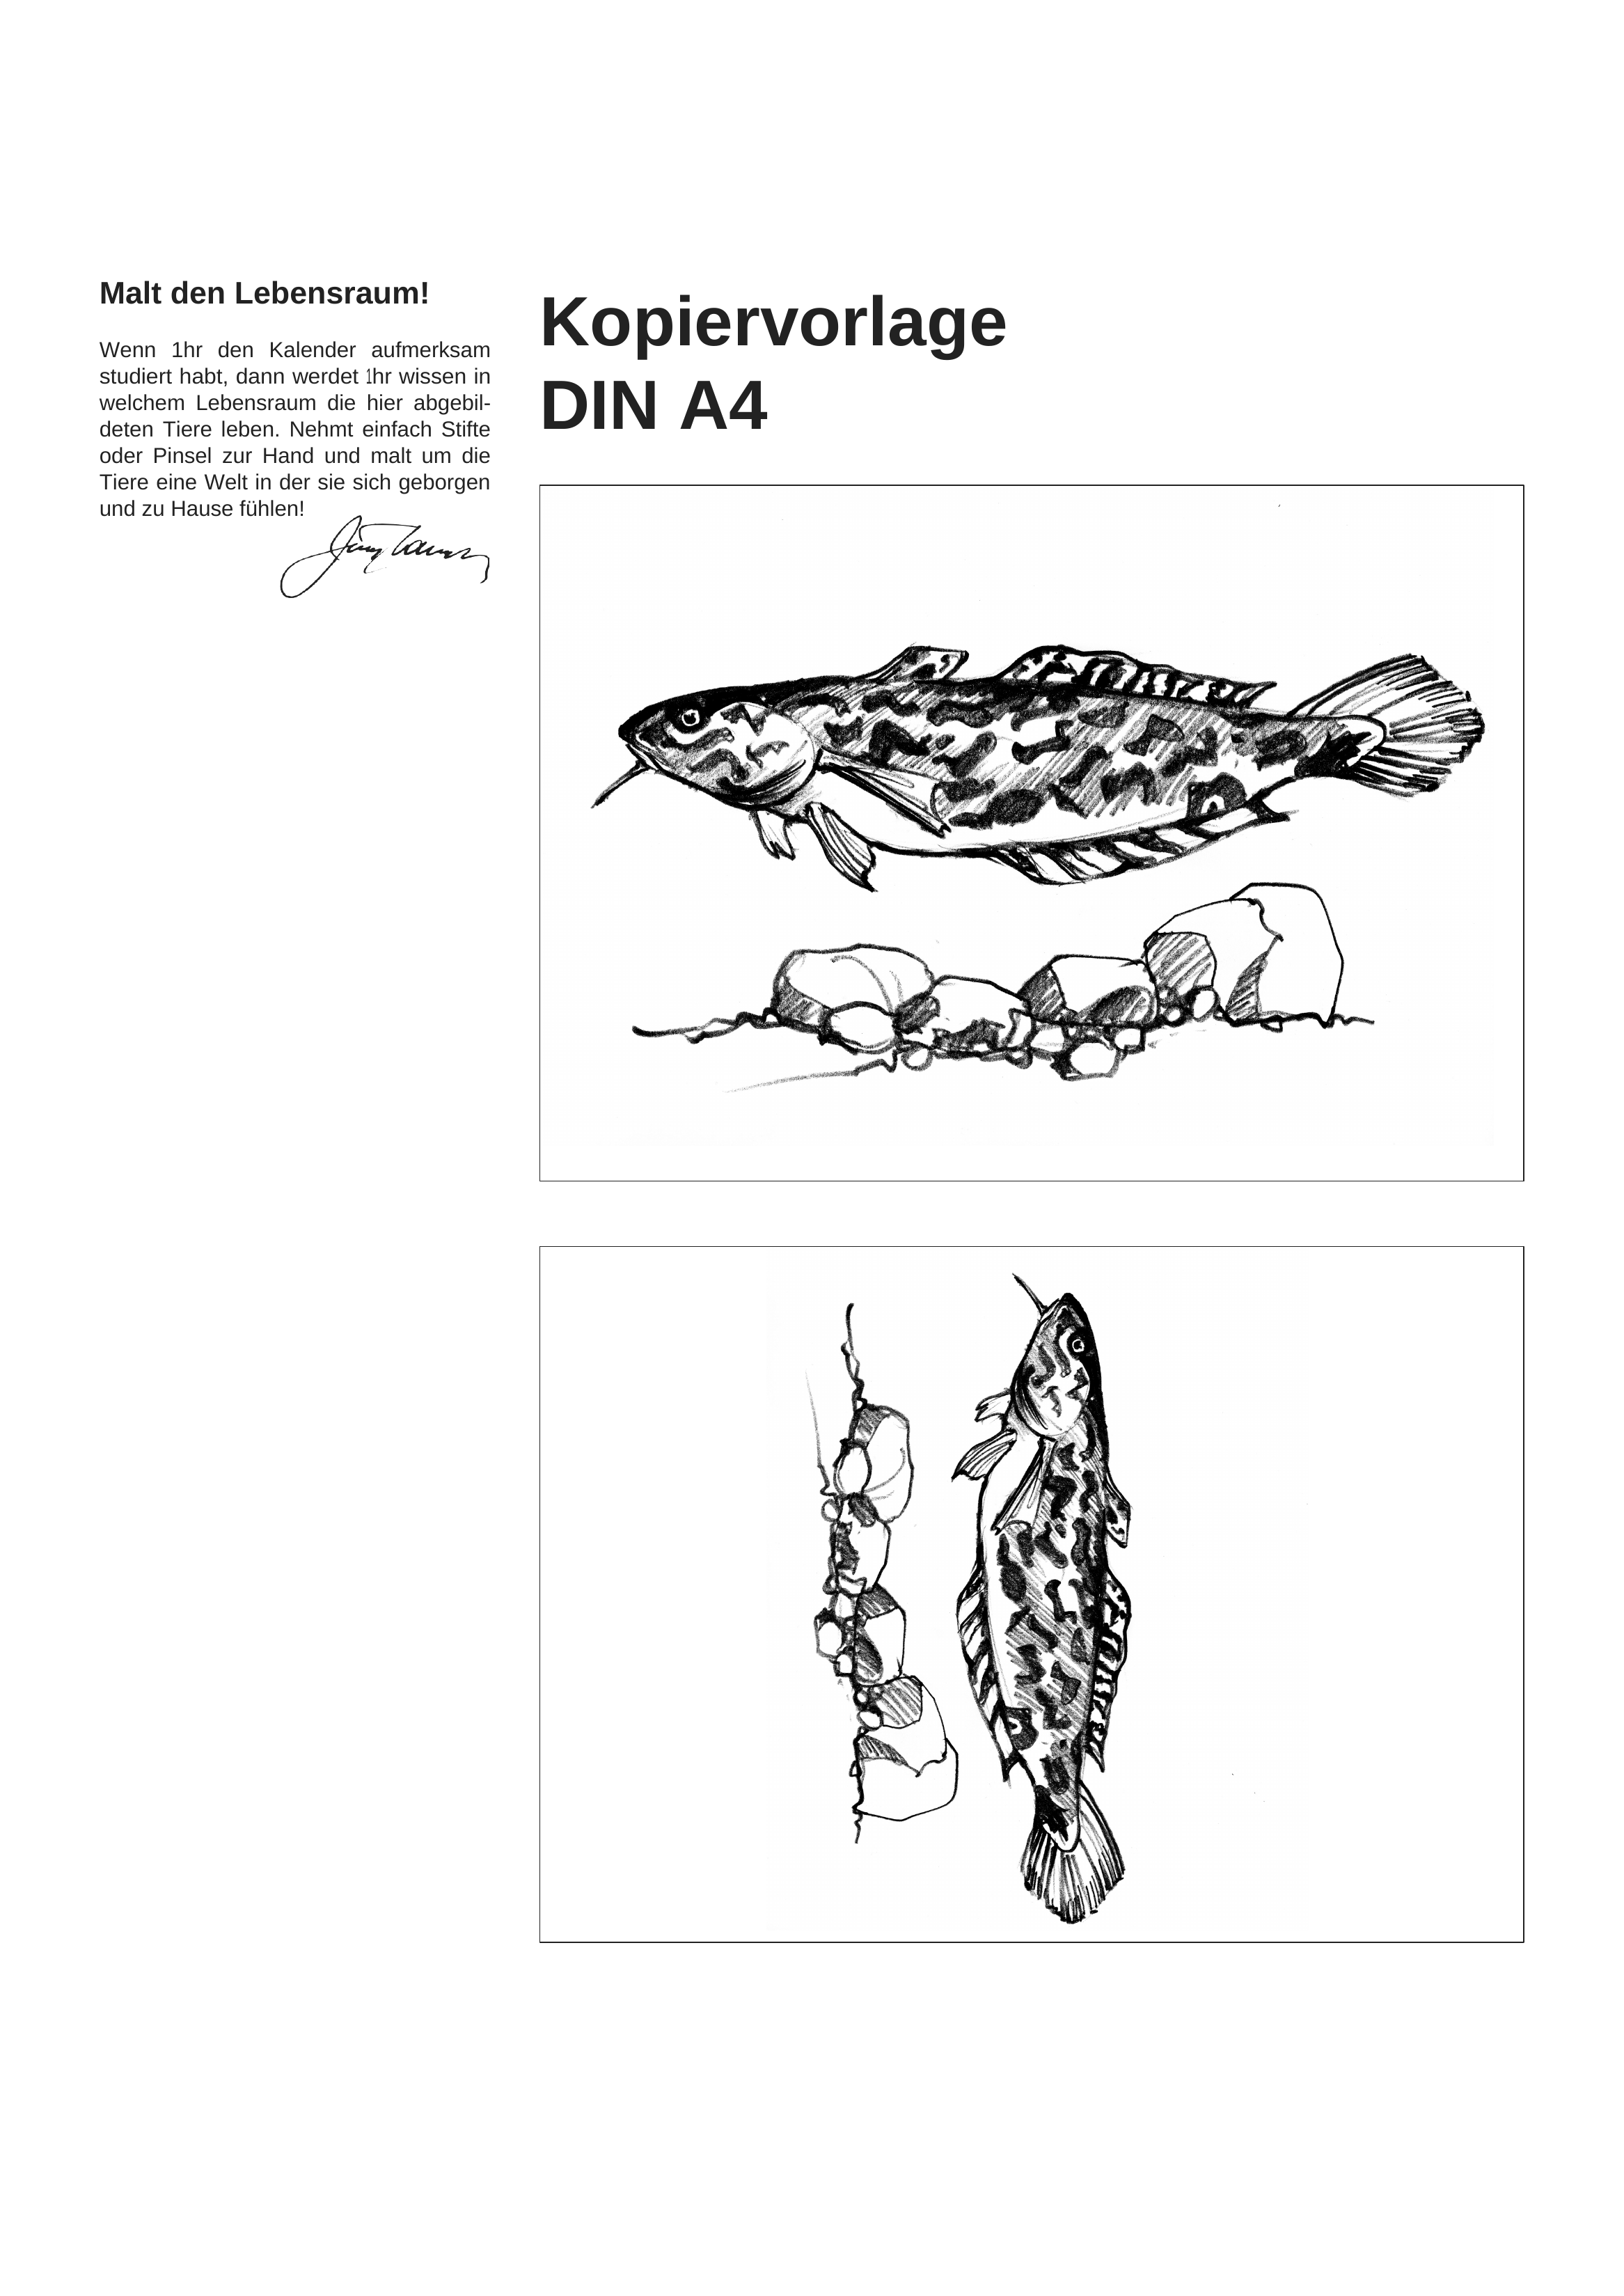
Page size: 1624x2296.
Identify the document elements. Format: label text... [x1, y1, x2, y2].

text Malt den Lebensraum! [100, 274, 494, 310]
picture [543, 486, 1494, 1146]
text Kopiervorlage DIN A4 [540, 280, 1126, 444]
text Wenn 1hr den Kalender aufmerksam studiert habt, dann werdet 1hr wissen in welchem Lebensraum die hier abgebil- deten Tiere leben. Nehmt einfach Stifte oder Pinsel zur Hand und malt um die Tiere eine Welt in der sie sich geborgen und zu Hause fühlen! [100, 337, 491, 521]
picture [766, 1247, 1309, 1931]
picture [280, 521, 489, 598]
